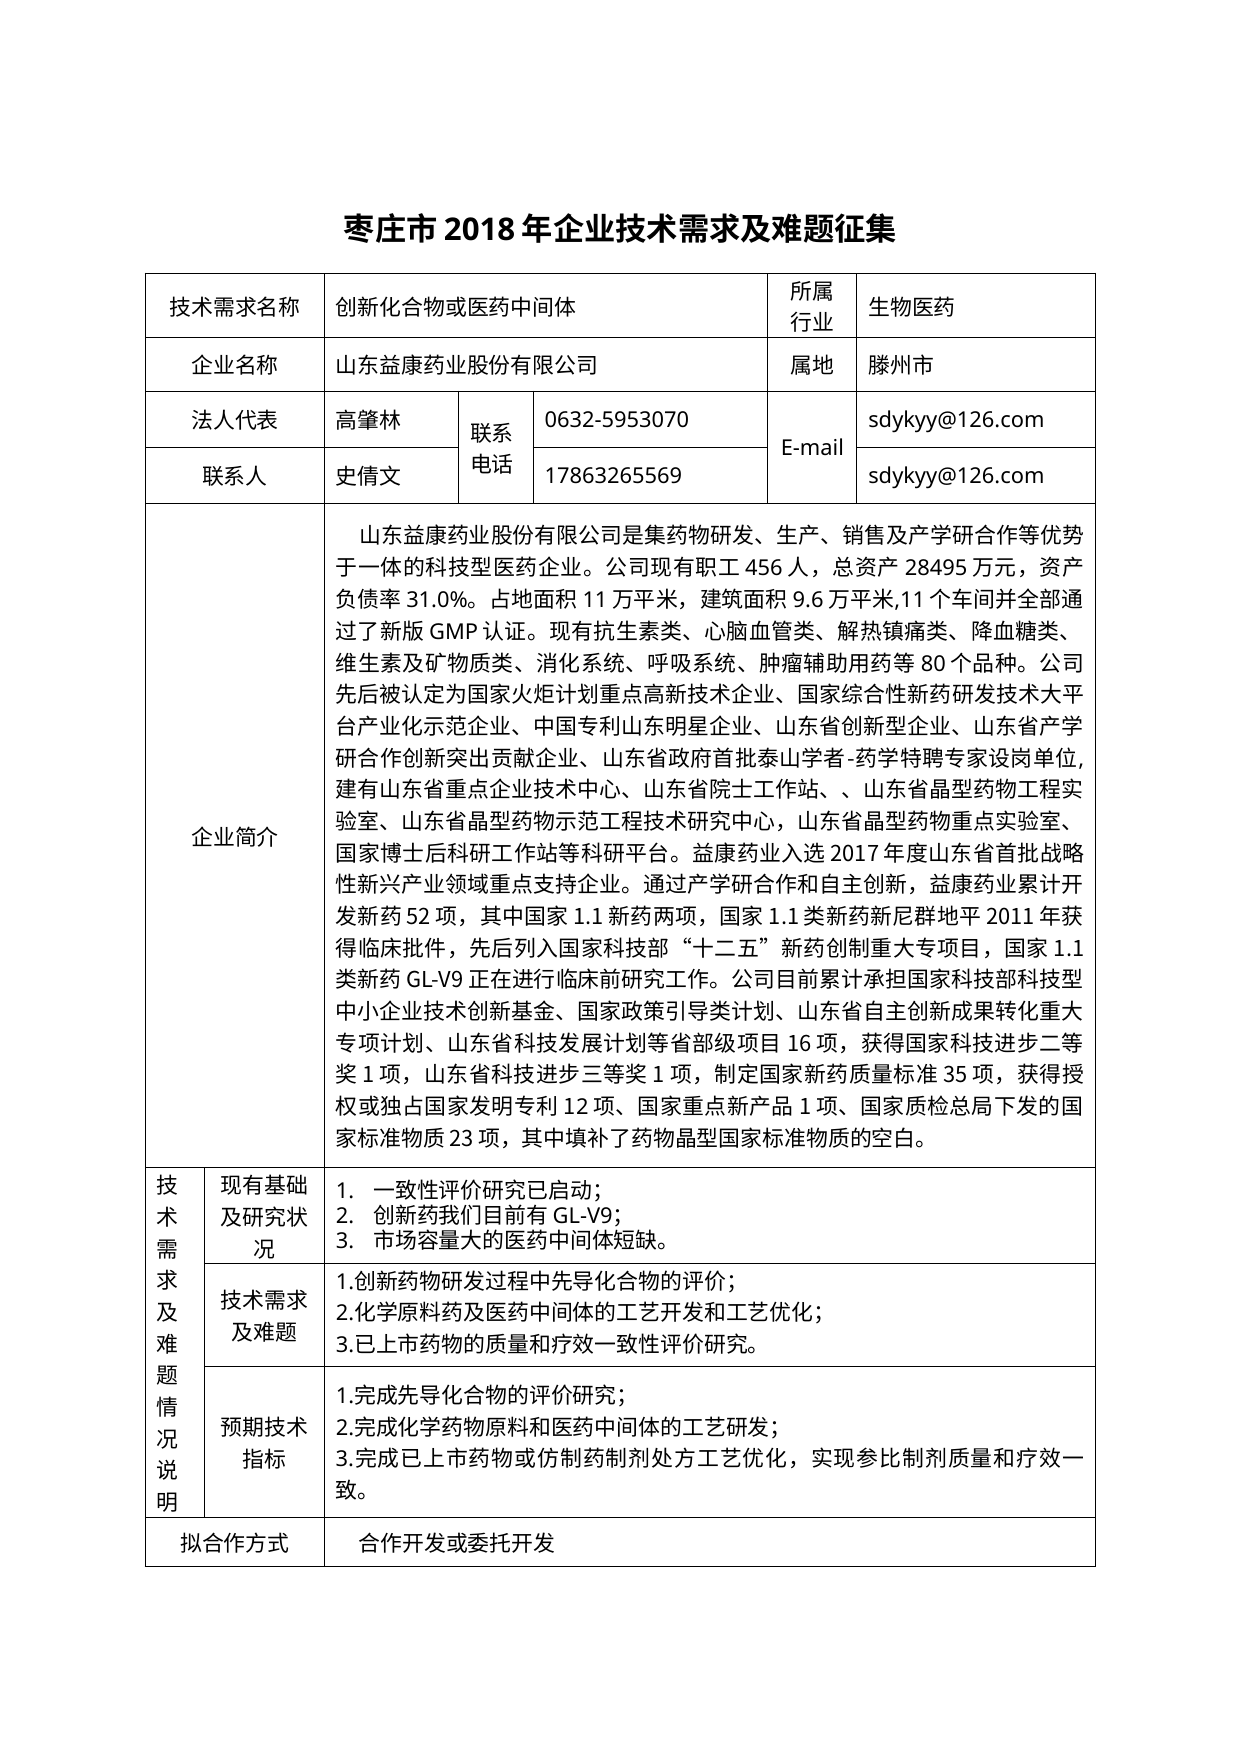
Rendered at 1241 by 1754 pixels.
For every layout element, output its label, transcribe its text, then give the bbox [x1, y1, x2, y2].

table_cell 技术需求及难题情况说明 [146, 1168, 204, 1517]
table_header 技术需求名称 [146, 274, 324, 337]
table_cell 一致性评价研究已启动； 创新药我们目前有GL-V9； 市场容量大的医药中间体短缺。 [325, 1168, 1095, 1263]
table_cell 山东益康药业股份有限公司 [325, 338, 767, 391]
table_cell 拟合作方式 [146, 1518, 324, 1566]
table_cell sdykyy@126.com [857, 448, 1095, 503]
table_cell 合作开发或委托开发 [325, 1518, 1095, 1566]
table_cell 技术需求及难题 [205, 1264, 324, 1366]
table_cell 史倩文 [325, 448, 458, 503]
table_header 生物医药 [857, 274, 1095, 337]
table_cell 1.完成先导化合物的评价研究； 2.完成化学药物原料和医药中间体的工艺研发； 3.完成已上市药物或仿制药制剂处方工艺优化，实现参比制剂质量和疗效一致。 [325, 1367, 1095, 1517]
table_cell 联系人 [146, 448, 324, 503]
table_cell 17863265569 [534, 448, 767, 503]
table_header 创新化合物或医药中间体 [325, 274, 767, 337]
table_cell E-mail [768, 392, 856, 503]
table_header 所属 行业 [768, 274, 856, 337]
table_cell 1.创新药物研发过程中先导化合物的评价； 2.化学原料药及医药中间体的工艺开发和工艺优化； 3.已上市药物的质量和疗效一致性评价研究。 [325, 1264, 1095, 1366]
table_cell 山东益康药业股份有限公司是集药物研发、生产、销售及产学研合作等优势于一体的科技型医药企业。公司现有职工456人，总资产28495万元，资产负债率31.0%。占地面积11万平米，建筑面积9.6万平米,11个车间并全部通过了新版GMP认证。现有抗生素类、心脑血管类、解热镇痛类、降血糖类、维生素及矿物质类、消化系统、呼吸系统、肿瘤辅助用药等80个品种。公司先后被认定为国家火炬计划重点高新技术企业、国家综合性新药研发技术大平台产业化示范企业、中国专利山东明星企业、山东省创新型企业、山东省产学研合作创新突出贡献企业、山东省政府首批泰山学者-药学特聘专家设岗单位,建有山东省重点企业技术中心、山东省院士工作站、、山东省晶型药物工程实验室、山东省晶型药物示范工程技术研究中心，山东省晶型药物重点实验室、国家博士后科研工作站等科研平台。益康药业入选2017年度山东省首批战略性新兴产业领域重点支持企业。通过产学研合作和自主创新，益康药业累计开发新药52项，其中国家1.1新药两项，国家1.1类新药新尼群地平2011年获得临床批件，先后列入国家科技部“十二五”新药创制重大专项目，国家1.1类新药GL-V9正在进行临床前研究工作。公司目前累计承担国家科技部科技型中小企业技术创新基金、国家政策引导类计划、山东省自主创新成果转化重大专项计划、山东省科技发展计划等省部级项目16项，获得国家科技进步二等奖1项，山东省科技进步三等奖1项，制定国家新药质量标准35项，获得授权或独占国家发明专利12项、国家重点新产品1项、国家质检总局下发的国家标准物质23项，其中填补了药物晶型国家标准物质的空白。 [325, 504, 1095, 1167]
table_cell sdykyy@126.com [857, 392, 1095, 447]
text 枣庄市2018年企业技术需求及难题征集 [187, 194, 1053, 259]
table_cell 预期技术指标 [205, 1367, 324, 1517]
table_cell 企业简介 [146, 504, 324, 1167]
table_cell 企业名称 [146, 338, 324, 391]
table_cell 高肇林 [325, 392, 458, 447]
table_cell 滕州市 [857, 338, 1095, 391]
table_cell 0632-5953070 [534, 392, 767, 447]
table_cell 属地 [768, 338, 856, 391]
table_cell 法人代表 [146, 392, 324, 447]
table_cell 联系 电话 [459, 392, 533, 503]
table_cell 现有基础及研究状况 [205, 1168, 324, 1263]
